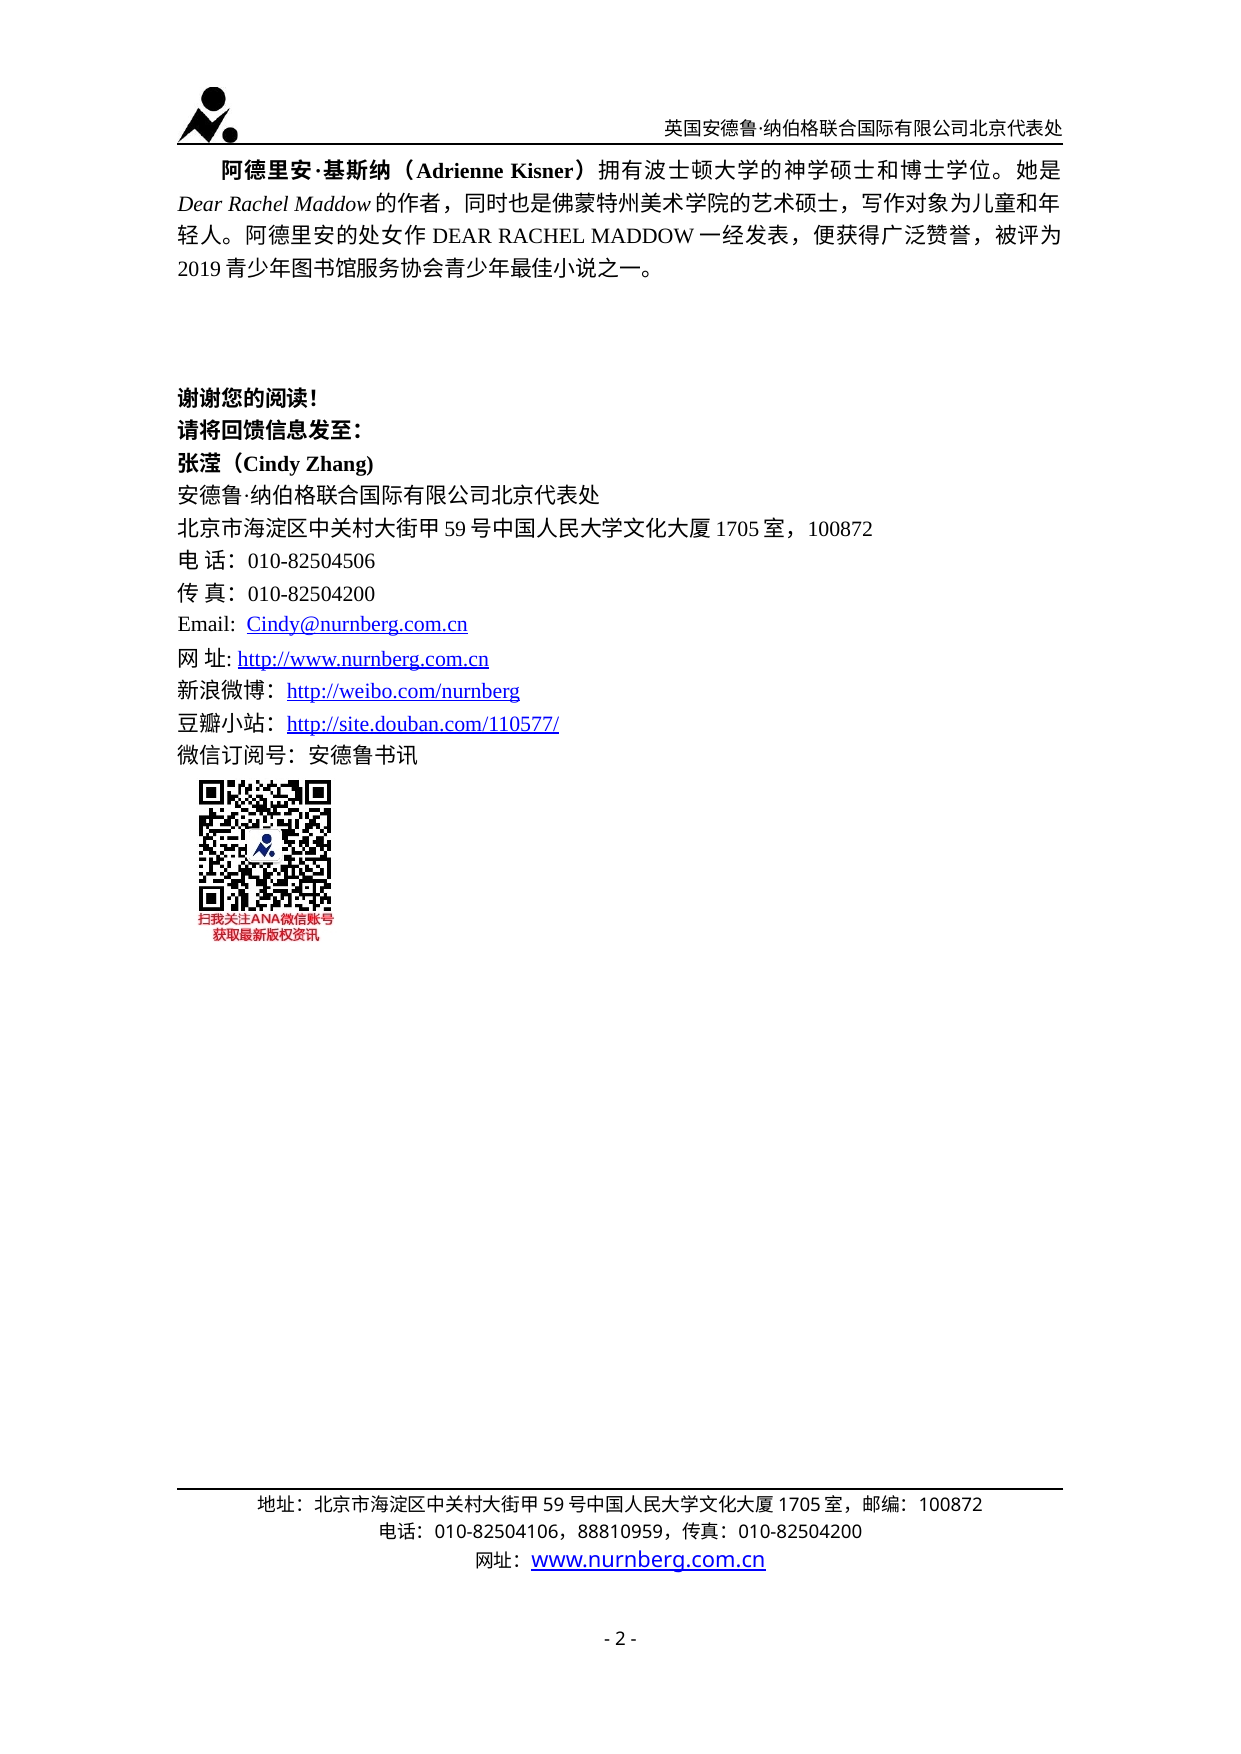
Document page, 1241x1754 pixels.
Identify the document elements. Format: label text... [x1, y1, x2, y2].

picture [177, 770, 366, 945]
text 微信订阅号：安德鲁书讯 [177, 738, 1063, 770]
text 网 址: http://www.nurnberg.com.cn [177, 640, 1063, 673]
picture [177, 87, 238, 143]
text 张滢（Cindy Zhang) [177, 445, 1063, 478]
text 新浪微博：http://weibo.com/nurnberg [177, 673, 1063, 705]
text 安德鲁·纳伯格联合国际有限公司北京代表处 [177, 478, 1063, 510]
text Email: Cindy@nurnberg.com.cn [177, 608, 1063, 640]
text 阿德里安·基斯纳（Adrienne Kisner）拥有波士顿大学的神学硕士和博士学位。她是Dear Rachel Maddow的作者，同时也是佛蒙特州美术学院的艺术硕士，写作对象为儿童和年轻人。阿德里安的处女作DEAR RACHEL MADDOW一经发表，便获得广泛赞誉，被评为2019青少年图书馆服务协会青少年最佳小说之一。 [177, 153, 1063, 283]
text 谢谢您的阅读！ [177, 380, 1063, 413]
text 豆瓣小站：http://site.douban.com/110577/ [177, 705, 1063, 738]
text 传 真：010-82504200 [177, 575, 1063, 608]
text 电 话：010-82504506 [177, 543, 1063, 575]
text 请将回馈信息发至： [177, 413, 1063, 445]
text 北京市海淀区中关村大街甲59号中国人民大学文化大厦1705室，100872 [177, 510, 1063, 543]
